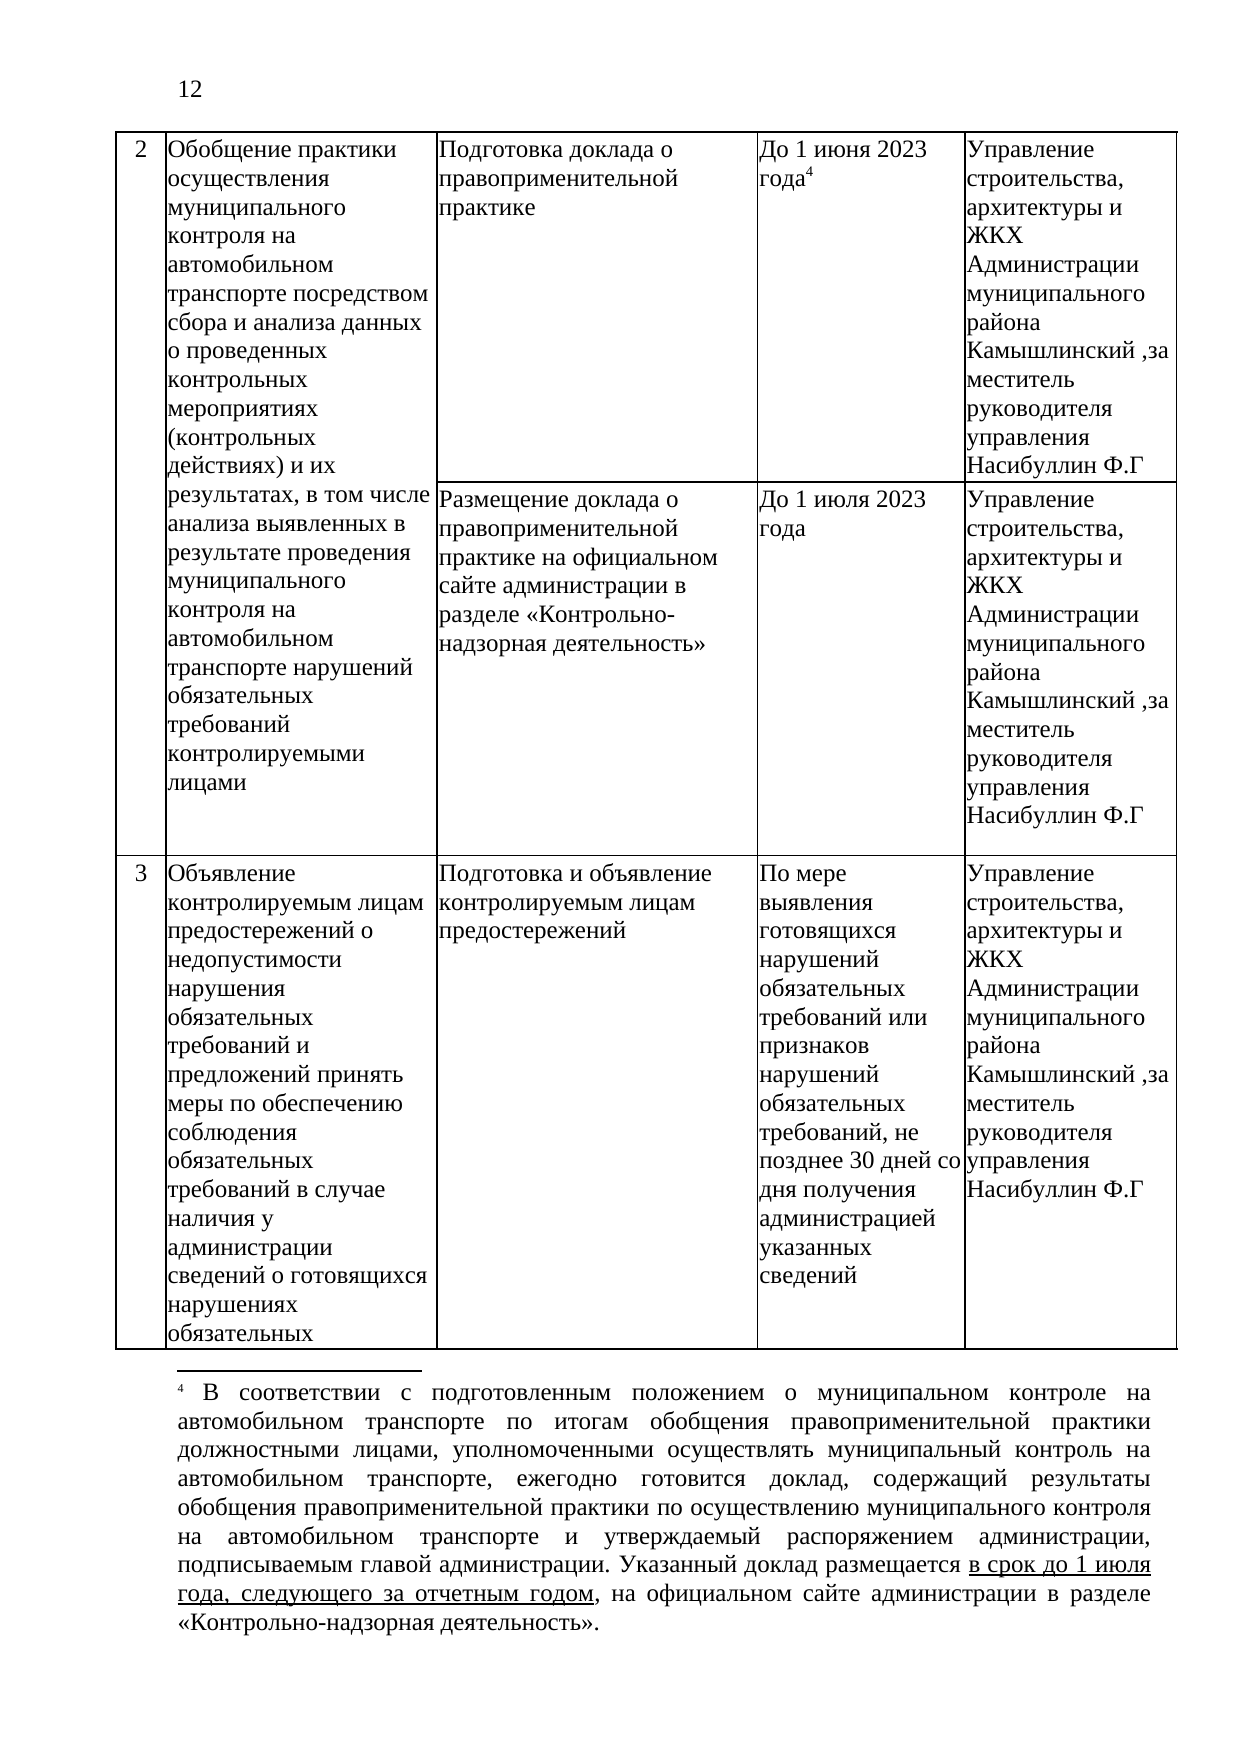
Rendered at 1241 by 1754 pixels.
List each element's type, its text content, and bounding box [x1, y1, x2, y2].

table_cell До 1 июня 2023 года [758, 133, 964, 481]
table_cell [438, 856, 757, 1348]
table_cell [966, 856, 1176, 1348]
table_cell Размещение доклада о правоприменительной практике на официальном сайте администрации в разделе «Контрольно-надзорная деятельность» [438, 483, 757, 855]
table_cell 3 [117, 856, 165, 1348]
table_cell 2 [117, 133, 165, 855]
table_cell До 1 июля 2023 года [758, 483, 964, 855]
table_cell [758, 856, 964, 1348]
table_cell Подготовка доклада о правоприменительной практике [438, 133, 757, 481]
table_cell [167, 856, 436, 1348]
table_cell Управление строительства, архитектуры и ЖКХ Администрации муниципального района Камышлинский ,заместитель руководителя управления Насибуллин Ф.Г [966, 483, 1176, 855]
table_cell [966, 133, 1176, 481]
table_cell Обобщение практики осуществления муниципального контроля на автомобильном транспорте посредством сбора и анализа данных о проведенных контрольных мероприятиях (контрольных действиях) и их результатах, в том числе анализа выявленных в результате проведения муниципального контроля на автомобильном транспорте нарушений обязательных требований контролируемыми лицами [167, 133, 436, 855]
